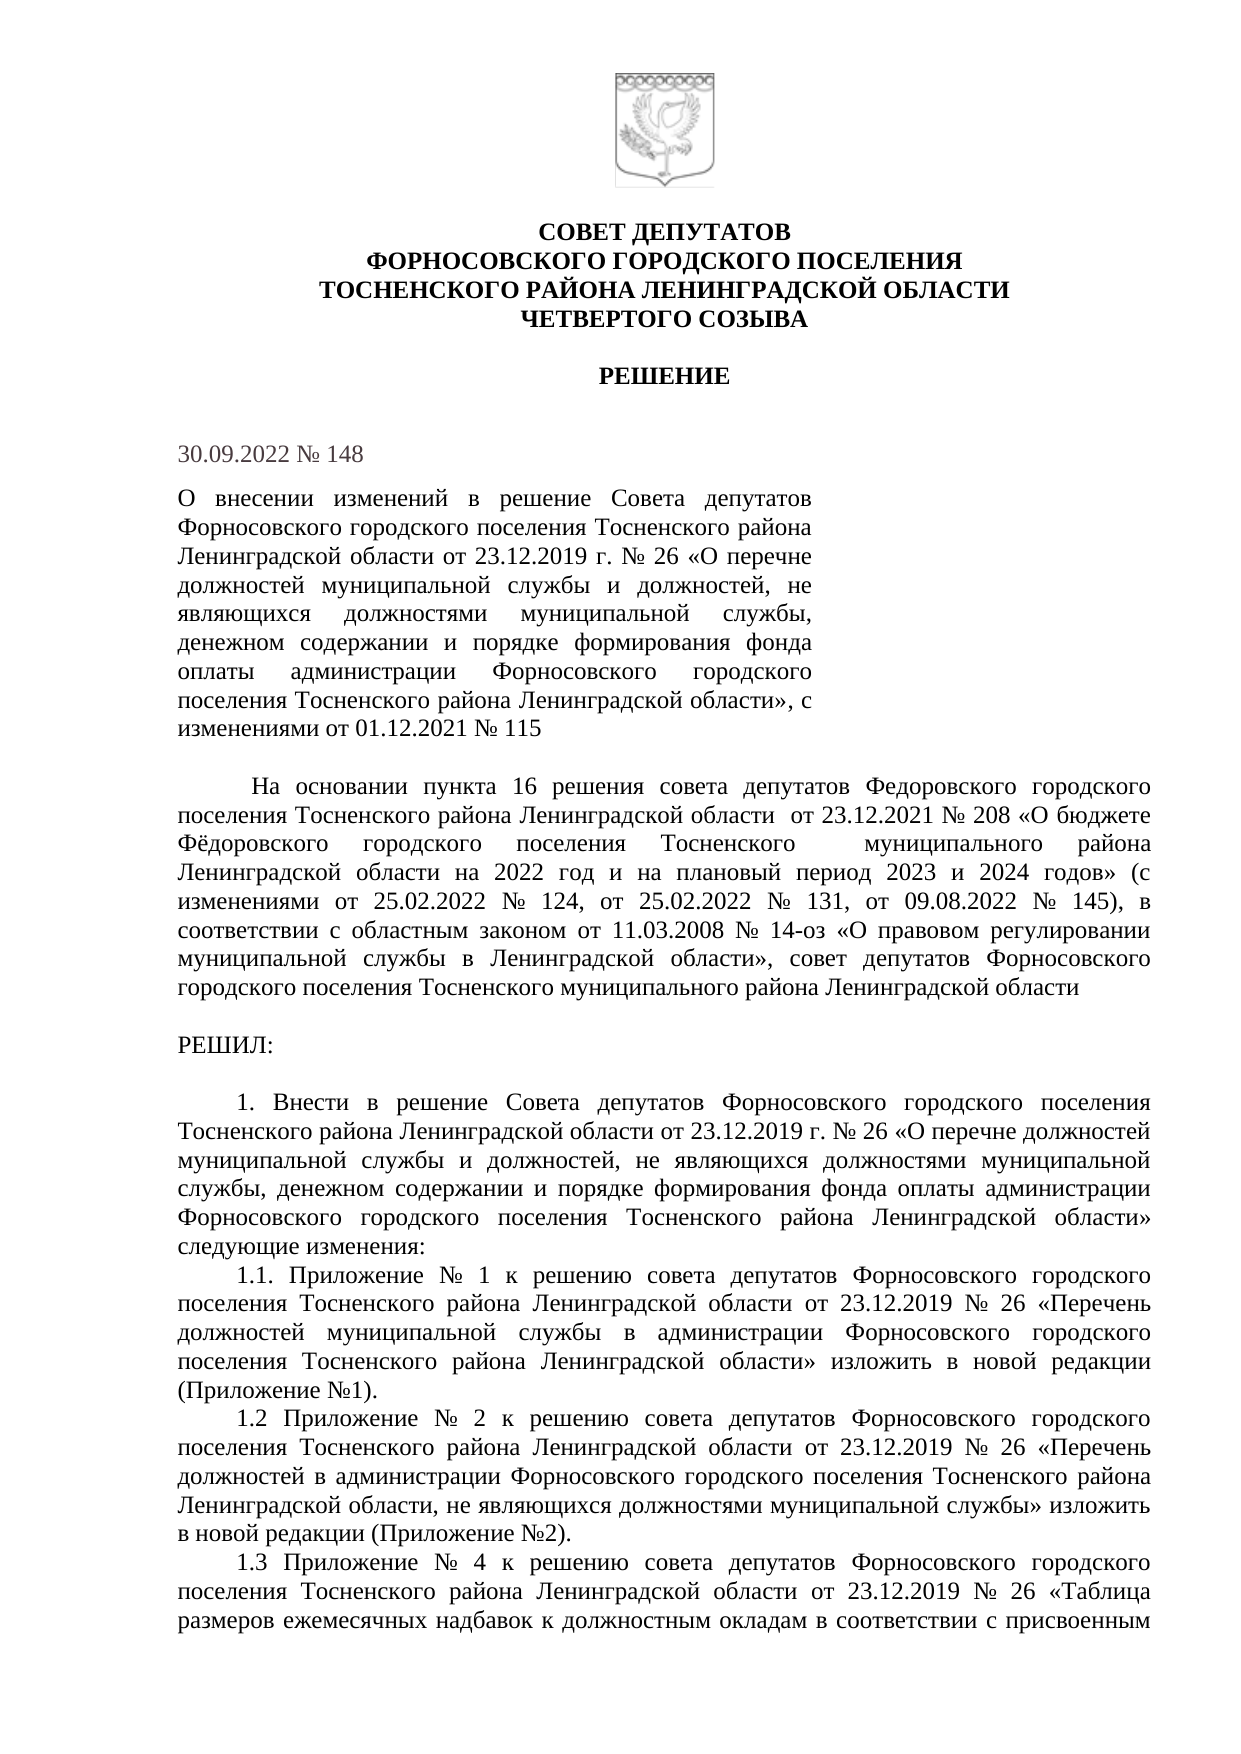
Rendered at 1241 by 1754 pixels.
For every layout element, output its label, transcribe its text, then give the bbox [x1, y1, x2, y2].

text ТОСНЕНСКОГО РАЙОНА ЛЕНИНГРАДСКОЙ ОБЛАСТИ [177, 275, 1152, 304]
text О внесении изменений в решение Совета депутатов Форносовского городского поселения Тосненского района Ленинградской области от 23.12.2019 г. № 26 «О перечне должностей муниципальной службы и должностей, не являющихся должностями муниципальной службы, денежном содержании и порядке формирования фонда оплаты администрации Форносовского городского поселения Тосненского района Ленинградской области», с изменениями от 01.12.2021 № 115 [177, 483, 812, 742]
text 30.09.2022 № 148 [177, 439, 1152, 468]
text 1.2 Приложение № 2 к решению совета депутатов Форносовского городского поселения Тосненского района Ленинградской области от 23.12.2019 № 26 «Перечень должностей в администрации Форносовского городского поселения Тосненского района Ленинградской области, не являющихся должностями муниципальной службы» изложить в новой редакции (Приложение №2). [177, 1403, 1152, 1547]
text 1.1. Приложение № 1 к решению совета депутатов Форносовского городского поселения Тосненского района Ленинградской области от 23.12.2019 № 26 «Перечень должностей муниципальной службы в администрации Форносовского городского поселения Тосненского района Ленинградской области» изложить в новой редакции (Приложение №1). [177, 1260, 1152, 1403]
text РЕШИЛ: [177, 1030, 1152, 1058]
picture [614, 73, 715, 189]
text 1. Внести в решение Совета депутатов Форносовского городского поселения Тосненского района Ленинградской области от 23.12.2019 г. № 26 «О перечне должностей муниципальной службы и должностей, не являющихся должностями муниципальной службы, денежном содержании и порядке формирования фонда оплаты администрации Форносовского городского поселения Тосненского района Ленинградской области» следующие изменения: [177, 1087, 1152, 1260]
text ЧЕТВЕРТОГО СОЗЫВА [177, 304, 1152, 332]
text РЕШЕНИЕ [177, 361, 1152, 390]
text ФОРНОСОВСКОГО ГОРОДСКОГО ПОСЕЛЕНИЯ [177, 246, 1152, 275]
text На основании пункта 16 решения совета депутатов Федоровского городского поселения Тосненского района Ленинградской области от 23.12.2021 № 208 «О бюджете Фёдоровского городского поселения Тосненского муниципального района Ленинградской области на 2022 год и на плановый период 2023 и 2024 годов» (с изменениями от 25.02.2022 № 124, от 25.02.2022 № 131, от 09.08.2022 № 145), в соответствии с областным законом от 11.03.2008 № 14-оз «О правовом регулировании муниципальной службы в Ленинградской области», совет депутатов Форносовского городского поселения Тосненского муниципального района Ленинградской области [177, 771, 1152, 1001]
text СОВЕТ ДЕПУТАТОВ [177, 217, 1152, 246]
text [177, 1547, 1152, 1633]
